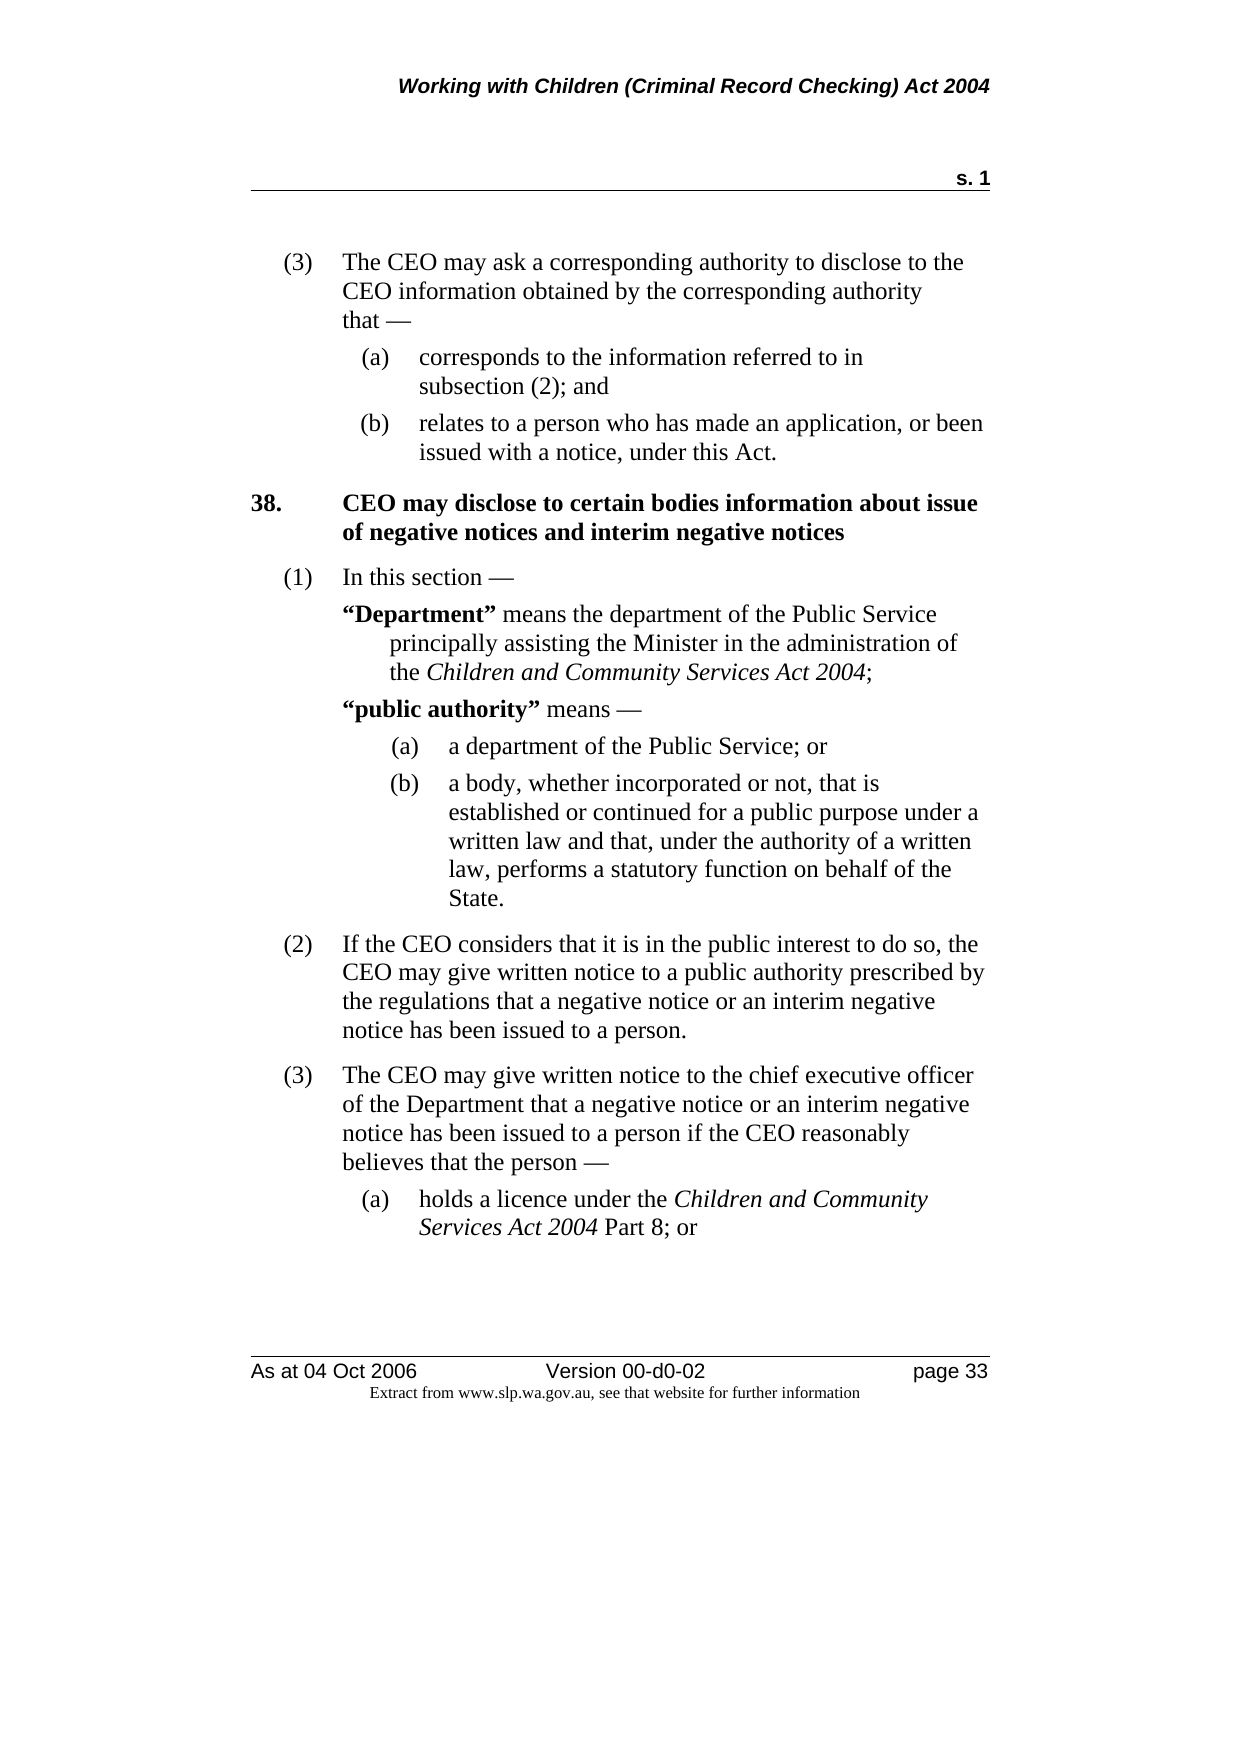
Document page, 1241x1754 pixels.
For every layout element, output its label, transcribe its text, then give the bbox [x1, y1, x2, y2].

text (a) a department of the Public Service; or [251, 731, 990, 760]
text (b) relates to a person who has made an application, or been issued with a notice, under this Act. [251, 408, 990, 465]
text (3) The CEO may ask a corresponding authority to disclose to the CEO information obtained by the corresponding authority that — [251, 247, 990, 334]
text (b) a body, whether incorporated or not, that is established or continued for a public purpose under a written law and that, under the authority of a written law, performs a statutory function on behalf of the State. [251, 768, 990, 912]
text “Department” means the department of the Public Service principally assisting the Minister in the administration of the Children and Community Services Act 2004; [251, 599, 990, 686]
text (3) The CEO may give written notice to the chief executive officer of the Department that a negative notice or an interim negative notice has been issued to a person if the CEO reasonably believes that the person — [251, 1060, 990, 1175]
text (a) corresponds to the information referred to in subsection (2); and [251, 342, 990, 399]
text (a) holds a licence under the Children and Community Services Act 2004 Part 8; or [251, 1184, 990, 1241]
text (2) If the CEO considers that it is in the public interest to do so, the CEO may give written notice to a public authority prescribed by the regulations that a negative notice or an interim negative notice has been issued to a person. [251, 929, 990, 1044]
text (1) In this section — [251, 562, 990, 591]
subtitle 38. CEO may disclose to certain bodies information about issue of negative notices and interim negative notices [251, 488, 990, 546]
text “public authority” means — [251, 694, 990, 723]
